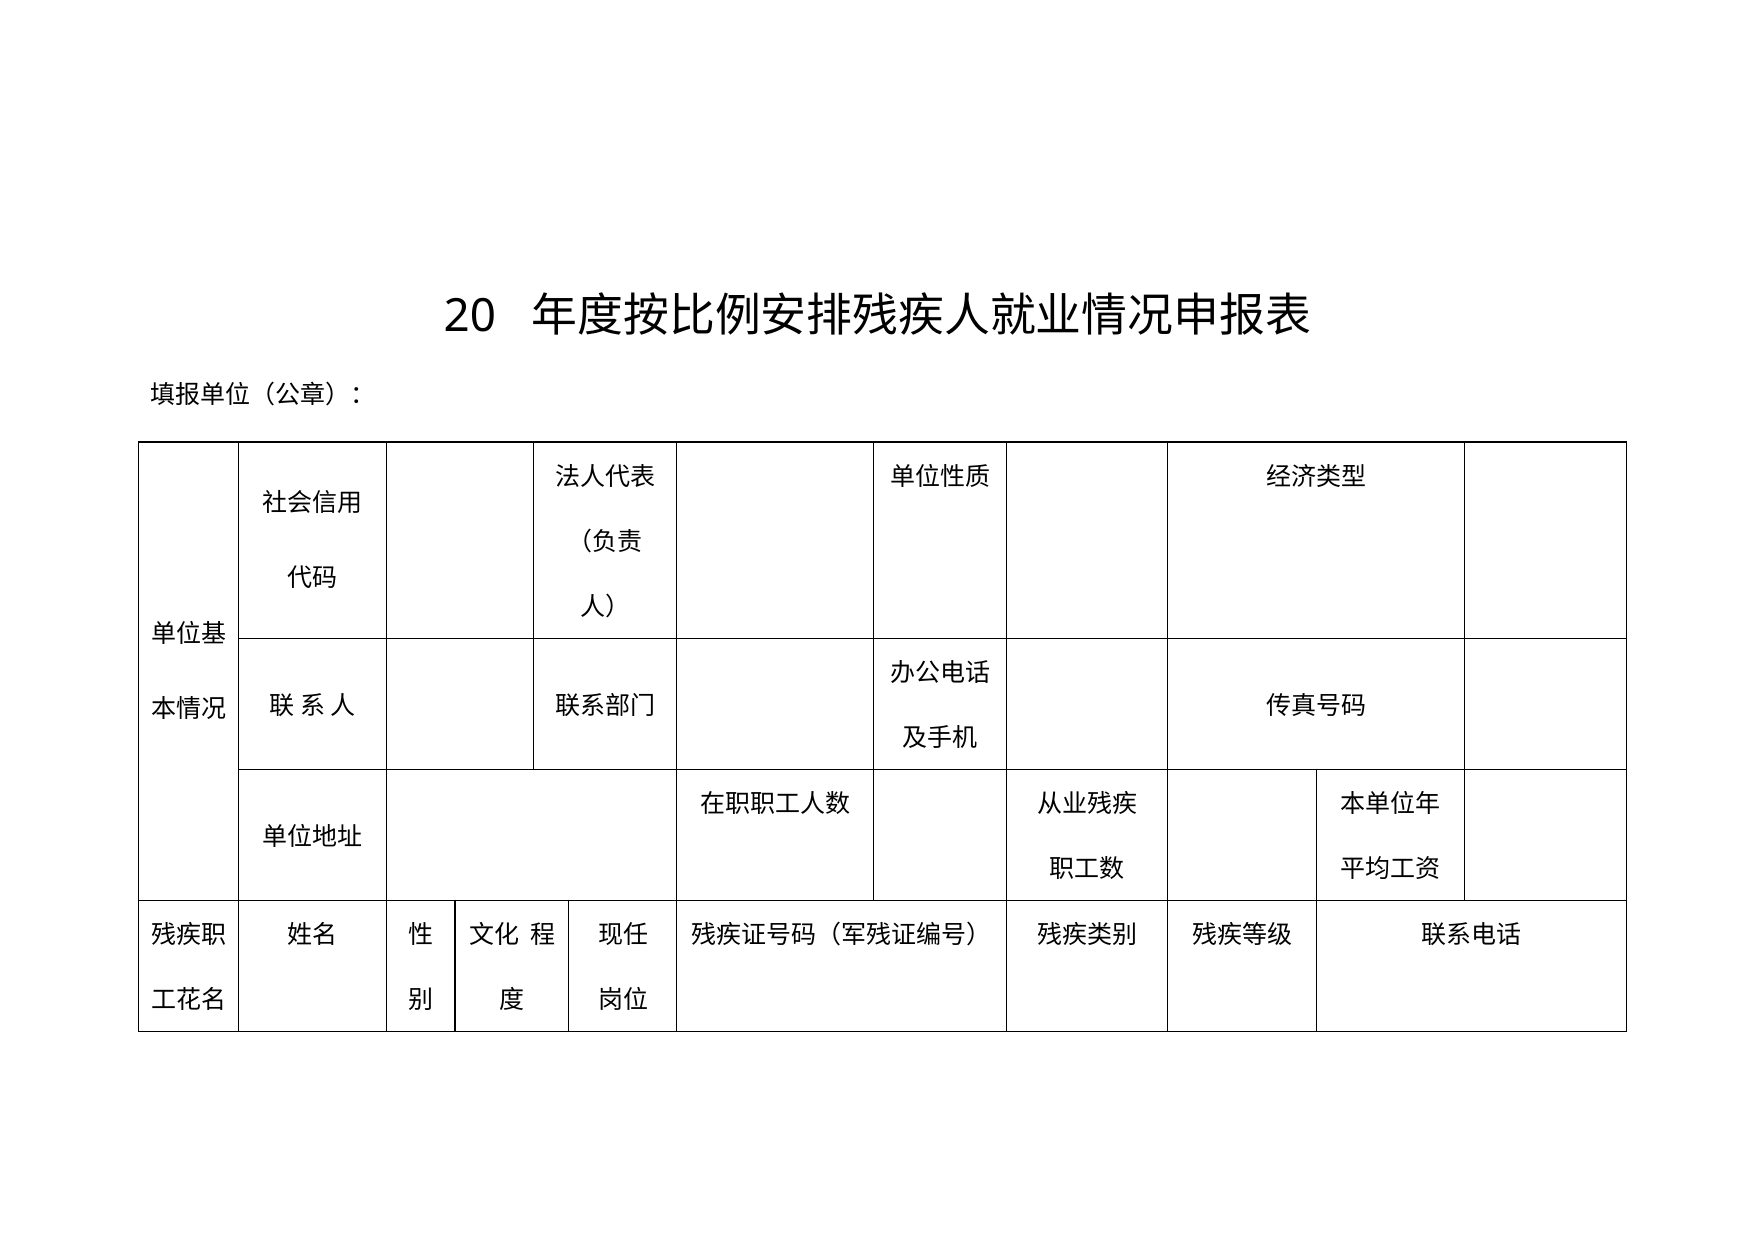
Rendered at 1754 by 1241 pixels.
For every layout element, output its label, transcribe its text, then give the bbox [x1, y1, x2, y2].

text 20 年度按比例安排残疾人就业情况申报表 [150, 263, 1604, 360]
table_header [387, 443, 533, 637]
table_cell [387, 770, 676, 899]
table_header 单位基本情况 [139, 443, 238, 899]
text 填报单位（公章）： [150, 360, 1604, 425]
table_cell 在职职工人数 [677, 770, 873, 899]
table_header 单位性质 [874, 443, 1006, 637]
table_cell 单位地址 [239, 770, 386, 899]
table_cell 现任 岗位 [569, 901, 676, 1031]
table_cell [677, 639, 873, 768]
table_header 法人代表（负责人） [534, 443, 676, 637]
table_cell 残疾类别 [1007, 901, 1167, 1031]
table_cell [1465, 639, 1626, 768]
table_cell [1465, 770, 1626, 899]
table_cell 联 系 人 [239, 639, 386, 768]
table_cell [387, 639, 533, 768]
table_cell [1007, 639, 1167, 768]
table_cell 残疾职工花名册 [139, 901, 238, 1031]
table_header [677, 443, 873, 637]
table_header [1465, 443, 1626, 637]
table_cell 残疾证号码（军残证编号） [677, 901, 1006, 1031]
table_cell 残疾等级 [1168, 901, 1316, 1031]
table_cell 联系电话 [1317, 901, 1626, 1031]
table_cell 办公电话 及手机 [874, 639, 1006, 768]
table_cell 姓名 [239, 901, 386, 1031]
table_cell 本单位年 平均工资 [1317, 770, 1464, 899]
table_header 经济类型 [1168, 443, 1464, 637]
table_header 社会信用 代码 [239, 443, 386, 637]
table_cell 文化 程度 [456, 901, 568, 1031]
table_cell 性别 [387, 901, 454, 1031]
table_cell 传真号码 [1168, 639, 1464, 768]
table_cell [1168, 770, 1316, 899]
table_header [1007, 443, 1167, 637]
table_cell 联系部门 [534, 639, 676, 768]
table_cell 从业残疾 职工数 [1007, 770, 1167, 899]
table_cell [874, 770, 1006, 899]
